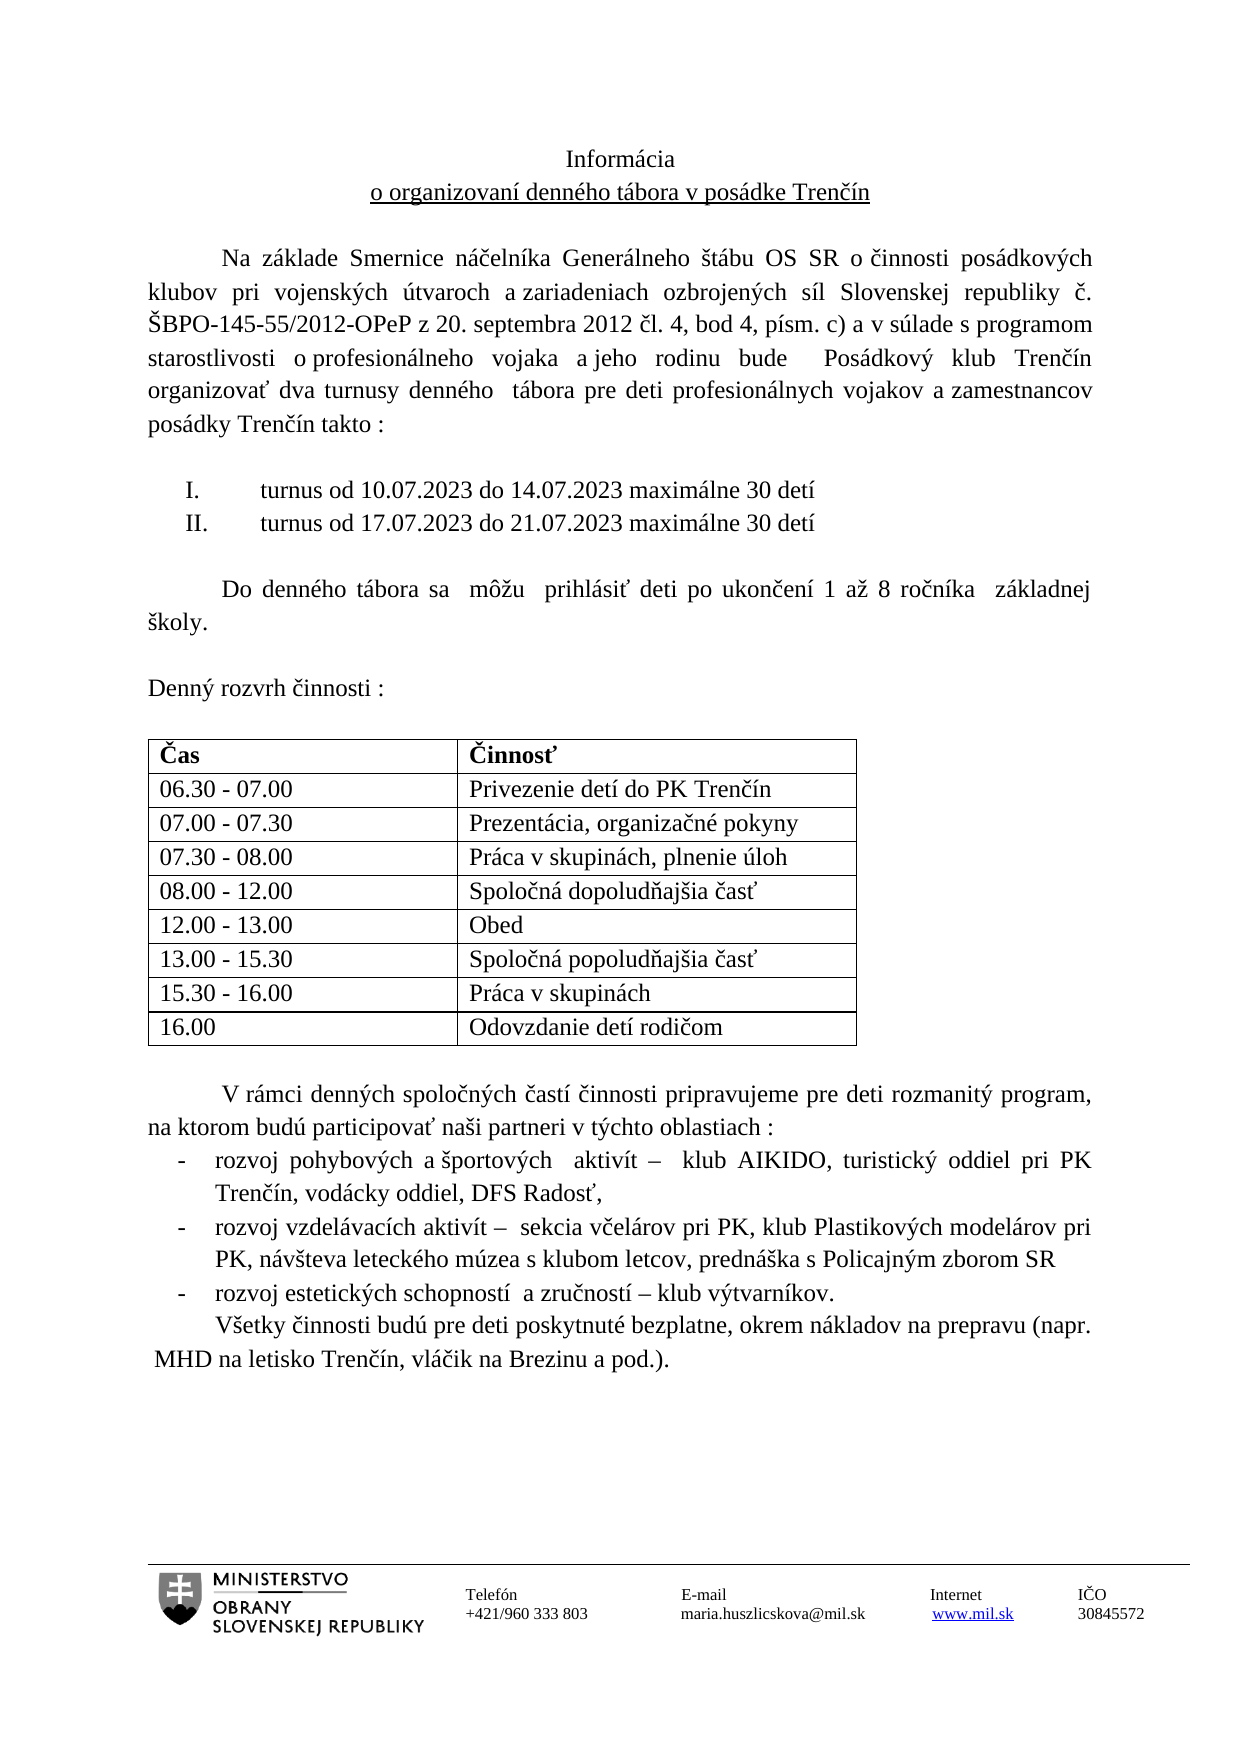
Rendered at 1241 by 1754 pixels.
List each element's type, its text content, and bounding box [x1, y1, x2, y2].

text Do denného tábora sa môžu prihlásiť deti po ukončení 1 až 8 ročníka základnej školy. [148, 574, 1093, 636]
text Na základe Smernice náčelníka Generálneho štábu OS SR o činnosti posádkových klubov pri vojenských útvaroch a zariadeniach ozbrojených síl Slovenskej republiky č. ŠBPO-145-55/2012-OPeP z 20. septembra 2012 čl. 4, bod 4, písm. c) a v súlade s programom starostlivosti o profesionálneho vojaka a jeho rodinu bude Posádkový klub Trenčín organizovať dva turnusy denného tábora pre deti profesionálnych vojakov a zamestnancov posádky Trenčín takto : [148, 243, 1093, 437]
table_cell 06.30 - 07.00 [149, 774, 457, 807]
text V rámci denných spoločných častí činnosti pripravujeme pre deti rozmanitý program, na ktorom budú participovať naši partneri v týchto oblastiach : [148, 1079, 1093, 1141]
table_cell 13.00 - 15.30 [149, 944, 457, 977]
text MHD na letisko Trenčín, vláčik na Brezinu a pod.). [148, 1344, 1093, 1372]
text o organizovaní denného tábora v posádke Trenčín [148, 177, 1093, 206]
table_cell Spoločná dopoludňajšia časť [458, 876, 856, 909]
list rozvoj estetických schopností a zručností – klub výtvarníkov. [177, 1278, 1093, 1306]
table_cell 15.30 - 16.00 [149, 978, 457, 1011]
table_cell 12.00 - 13.00 [149, 910, 457, 943]
table_cell Obed [458, 910, 856, 943]
text Denný rozvrh činnosti : [148, 673, 1093, 702]
table_cell Prezentácia, organizačné pokyny [458, 808, 856, 841]
table_header Čas [149, 740, 457, 773]
table_cell Spoločná popoludňajšia časť [458, 944, 856, 977]
table_cell 07.30 - 08.00 [149, 842, 457, 875]
table_cell 07.00 - 07.30 [149, 808, 457, 841]
table_cell Práca v skupinách, plnenie úloh [458, 842, 856, 875]
list turnus od 17.07.2023 do 21.07.2023 maximálne 30 detí [185, 508, 1093, 536]
table_cell Privezenie detí do PK Trenčín [458, 774, 856, 807]
list rozvoj vzdelávacích aktivít – sekcia včelárov pri PK, klub Plastikových modelárov pri PK, návšteva leteckého múzea s klubom letcov, prednáška s Policajným zborom SR [177, 1212, 1093, 1273]
list turnus od 10.07.2023 do 14.07.2023 maximálne 30 detí [185, 475, 1093, 503]
table_header Činnosť [458, 740, 856, 773]
text Informácia [148, 144, 1093, 173]
table_cell 16.00 [149, 1013, 457, 1045]
list rozvoj pohybových a športových aktivít – klub AIKIDO, turistický oddiel pri PK Trenčín, vodácky oddiel, DFS Radosť, [177, 1146, 1093, 1207]
table_cell Práca v skupinách [458, 978, 856, 1011]
table_cell 08.00 - 12.00 [149, 876, 457, 909]
table_cell Odovzdanie detí rodičom [458, 1013, 856, 1045]
text Všetky činnosti budú pre deti poskytnuté bezplatne, okrem nákladov na prepravu (napr. [215, 1311, 1093, 1339]
picture [154, 1569, 426, 1638]
